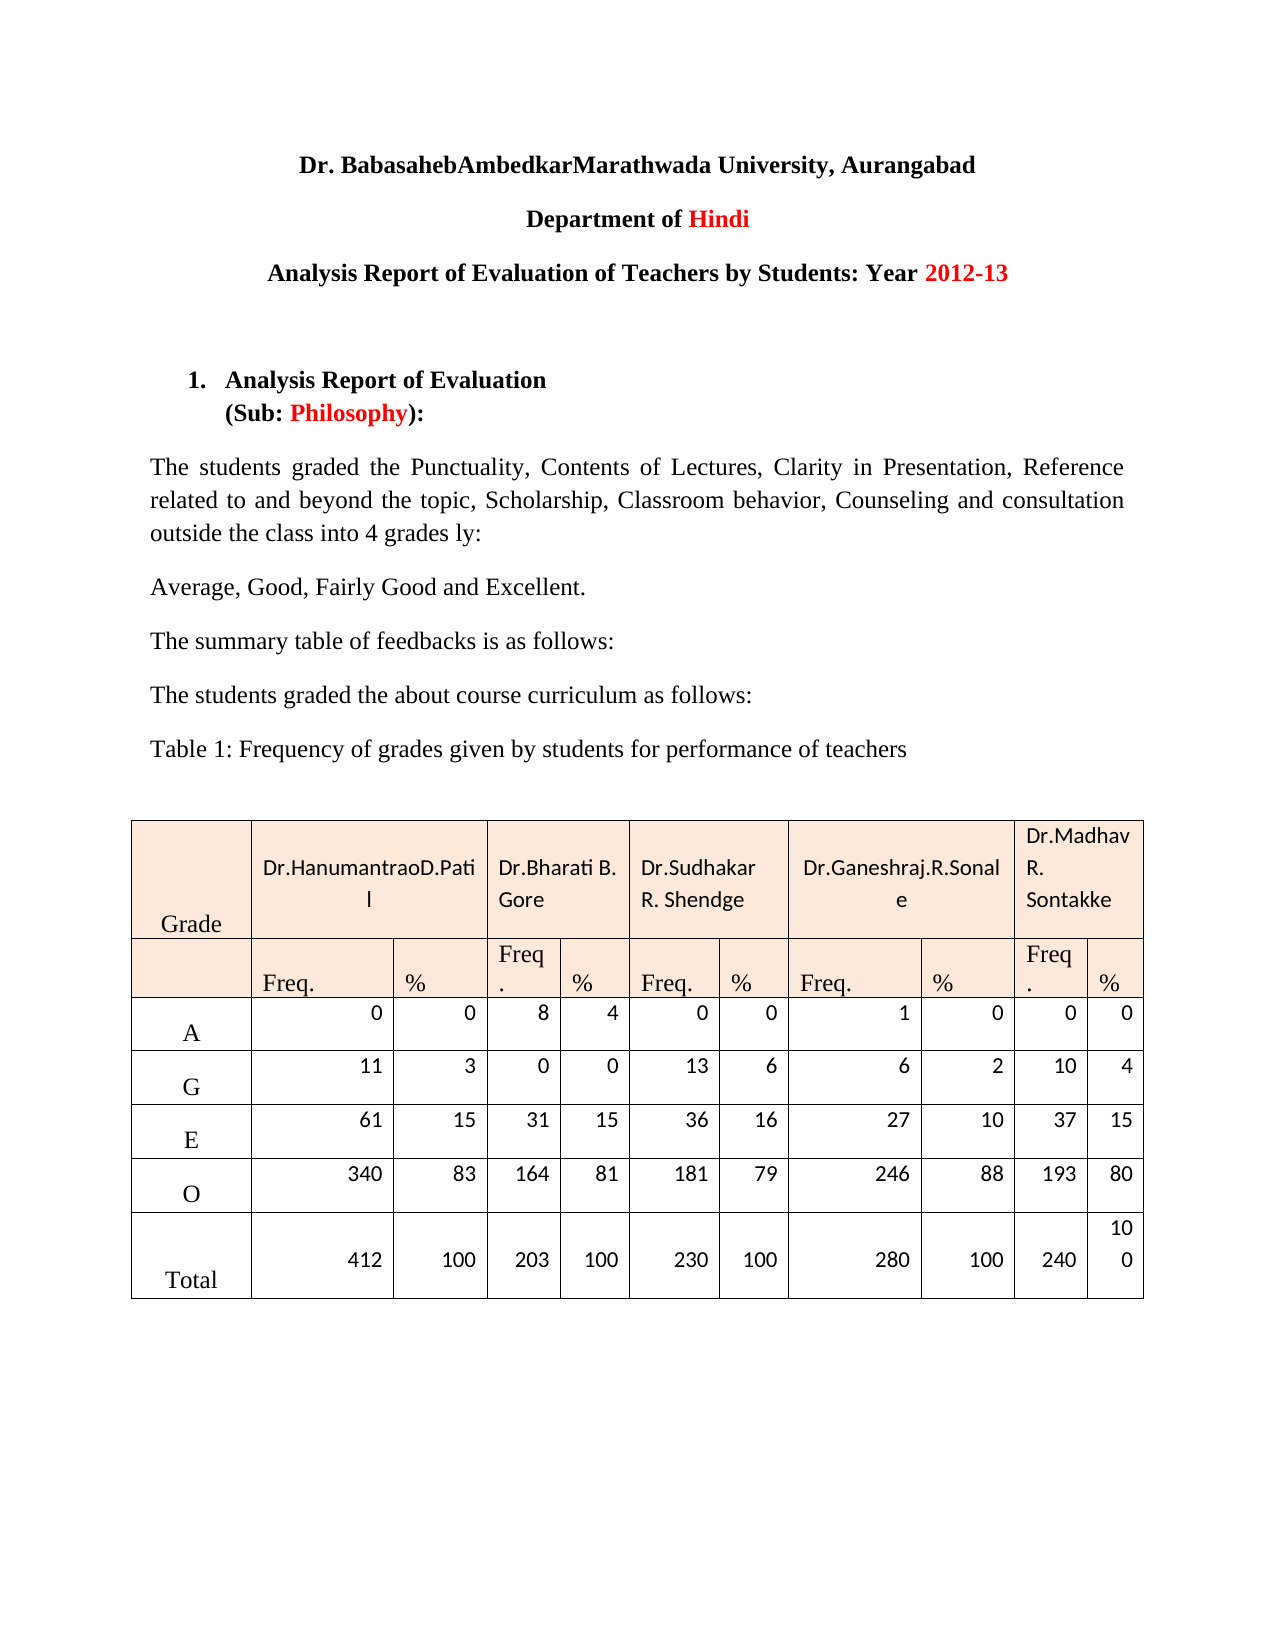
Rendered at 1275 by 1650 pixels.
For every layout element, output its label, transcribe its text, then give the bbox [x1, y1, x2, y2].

table_header Grade [132, 821, 251, 938]
table_cell 4 [561, 998, 629, 1050]
table_cell 0 [922, 998, 1014, 1050]
text Dr. BabasahebAmbedkarMarathwada University, Aurangabad [150, 150, 1125, 179]
table_cell 0 [1088, 998, 1143, 1050]
table_cell 6 [789, 1051, 921, 1104]
table_cell A [132, 998, 251, 1050]
table_cell 2 [922, 1051, 1014, 1104]
table_cell 88 [922, 1159, 1014, 1212]
table_cell 203 [488, 1213, 560, 1298]
list (Sub: Philosophy): [225, 398, 1125, 427]
table_cell Total [132, 1213, 251, 1298]
table_cell 412 [252, 1213, 393, 1298]
table_cell 6 [720, 1051, 788, 1104]
table_cell 27 [789, 1105, 921, 1158]
table_header Dr.Sudhakar R. Shendge [630, 821, 788, 938]
text The summary table of feedbacks is as follows: [150, 626, 1125, 655]
table_cell 10 [922, 1105, 1014, 1158]
table_cell 0 [488, 1051, 560, 1104]
table_cell % [922, 939, 1014, 997]
list Analysis Report of Evaluation [187, 365, 1125, 394]
table_cell Freq. [488, 939, 560, 997]
table_cell Freq. [252, 939, 393, 997]
table_cell 0 [561, 1051, 629, 1104]
table_header Dr.Ganeshraj.R.Sonale [789, 821, 1014, 938]
table_cell 240 [1015, 1213, 1087, 1298]
table_cell 230 [630, 1213, 719, 1298]
table_cell 164 [488, 1159, 560, 1212]
table_header Dr.HanumantraoD.Patil [252, 821, 487, 938]
text Table 1: Frequency of grades given by students for performance of teachers [150, 734, 1125, 762]
table_cell 37 [1015, 1105, 1087, 1158]
text Analysis Report of Evaluation of Teachers by Students: Year 2012-13 [150, 258, 1125, 286]
table_header Dr.Bharati B. Gore [488, 821, 629, 938]
table_cell 15 [561, 1105, 629, 1158]
text Average, Good, Fairly Good and Excellent. [150, 572, 1125, 601]
table_cell 246 [789, 1159, 921, 1212]
table_cell % [1088, 939, 1143, 997]
table_cell 340 [252, 1159, 393, 1212]
table_cell 193 [1015, 1159, 1087, 1212]
table_cell 15 [394, 1105, 487, 1158]
table_cell O [132, 1159, 251, 1212]
table_cell % [720, 939, 788, 997]
table_cell 61 [252, 1105, 393, 1158]
table_cell 80 [1088, 1159, 1143, 1212]
table_cell 0 [720, 998, 788, 1050]
table_cell 100 [922, 1213, 1014, 1298]
table_cell 0 [1015, 998, 1087, 1050]
text Department of Hindi [150, 204, 1125, 233]
text The students graded the about course curriculum as follows: [150, 680, 1125, 709]
table_cell 15 [1088, 1105, 1143, 1158]
table_cell G [132, 1051, 251, 1104]
table_cell 4 [1088, 1051, 1143, 1104]
table_cell 0 [394, 998, 487, 1050]
table_cell % [561, 939, 629, 997]
table_cell 100 [561, 1213, 629, 1298]
table_cell 36 [630, 1105, 719, 1158]
table_cell E [132, 1105, 251, 1158]
table_cell Freq. [789, 939, 921, 997]
table_cell 100 [720, 1213, 788, 1298]
table_cell 1 [789, 998, 921, 1050]
table_cell 10 [1015, 1051, 1087, 1104]
table_cell 0 [252, 998, 393, 1050]
table_cell 13 [630, 1051, 719, 1104]
table_cell 11 [252, 1051, 393, 1104]
table_cell 79 [720, 1159, 788, 1212]
table_cell 181 [630, 1159, 719, 1212]
table_cell % [394, 939, 487, 997]
table_cell [132, 939, 251, 997]
table_header Dr.Madhav R. Sontakke [1015, 821, 1143, 938]
table_cell 16 [720, 1105, 788, 1158]
table_cell 81 [561, 1159, 629, 1212]
table_cell Freq. [1015, 939, 1087, 997]
table_cell 100 [394, 1213, 487, 1298]
table_cell 0 [630, 998, 719, 1050]
table_cell 3 [394, 1051, 487, 1104]
table_cell 280 [789, 1213, 921, 1298]
table_cell 31 [488, 1105, 560, 1158]
table_cell 83 [394, 1159, 487, 1212]
table_cell Freq. [630, 939, 719, 997]
text The students graded the Punctuality, Contents of Lectures, Clarity in Presentation, Reference related to and beyond the topic, Scholarship, Classroom behavior, Counseling and consultation outside the class into 4 grades ly: [150, 452, 1125, 547]
table_cell 100 [1088, 1213, 1143, 1298]
table_cell 8 [488, 998, 560, 1050]
